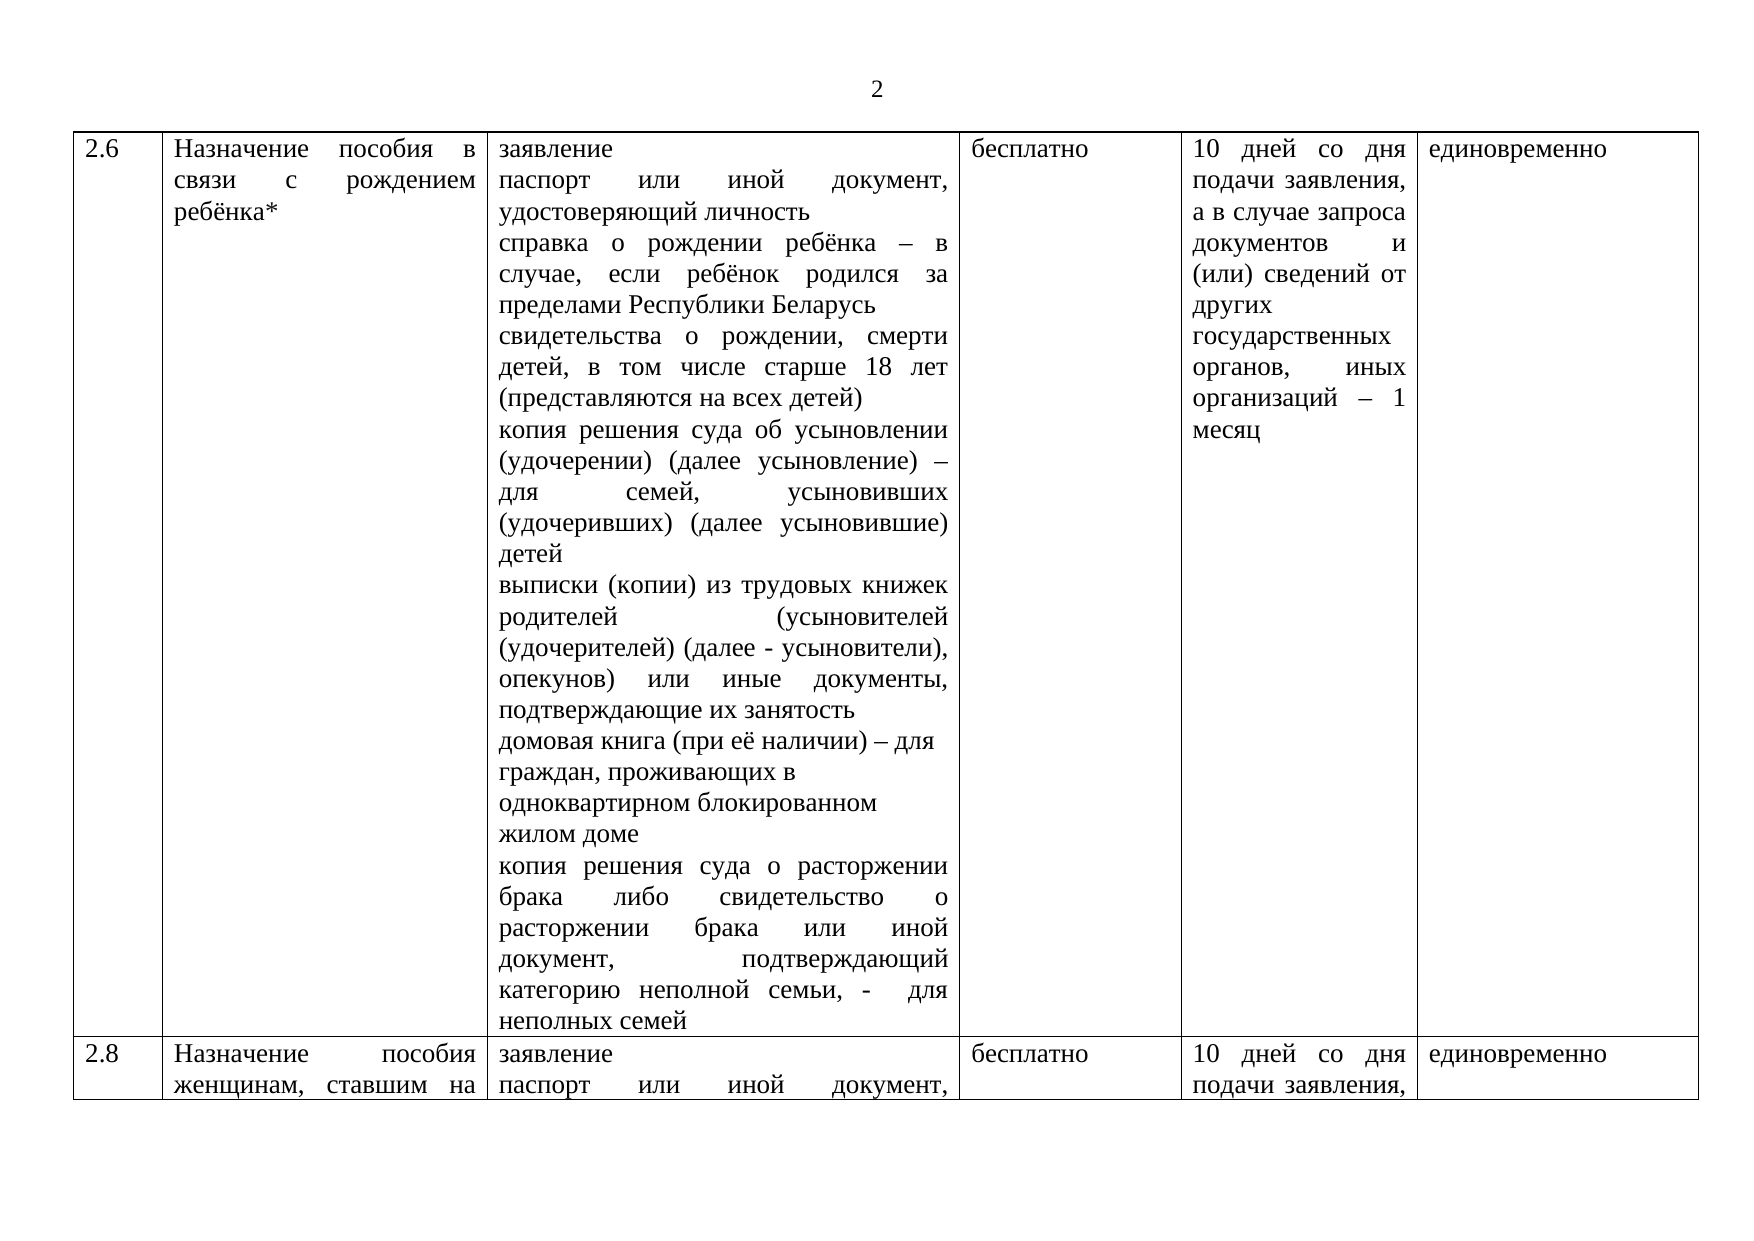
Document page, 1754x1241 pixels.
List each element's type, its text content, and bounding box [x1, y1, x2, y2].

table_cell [1182, 1037, 1417, 1099]
table_cell бесплатно [960, 1037, 1181, 1099]
table_cell 2.6 [74, 133, 162, 1036]
table_cell Назначение пособия в связи с рождением ребёнка* [163, 133, 487, 1036]
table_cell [488, 1037, 959, 1099]
table_cell 10 дней со дня подачи заявления, а в случае запроса документов и (или) сведений от других государственных органов, иных организаций – 1 месяц [1182, 133, 1417, 1036]
table_cell бесплатно [960, 133, 1181, 1036]
table_cell заявление паспорт или иной документ, удостоверяющий личность справка о рождении ребёнка – в случае, если ребёнок родился за пределами Республики Беларусь свидетельства о рождении, смерти детей, в том числе старше 18 лет (представляются на всех детей) копия решения суда об усыновлении (удочерении) (далее усыновление) – для семей, усыновивших (удочеривших) (далее усыновившие) детей выписки (копии) из трудовых книжек родителей (усыновителей (удочерителей) (далее - усыновители), опекунов) или иные документы, подтверждающие их занятость домовая книга (при её наличии) – для граждан, проживающих в одноквартирном блокированном жилом доме копия решения суда о расторжении брака либо свидетельство о расторжении брака или иной документ, подтверждающий категорию неполной семьи, - для неполных семей [488, 133, 959, 1036]
table_cell единовременно [1418, 133, 1698, 1036]
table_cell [163, 1037, 487, 1099]
table_cell единовременно [1418, 1037, 1698, 1099]
table_cell 2.8 [74, 1037, 162, 1099]
